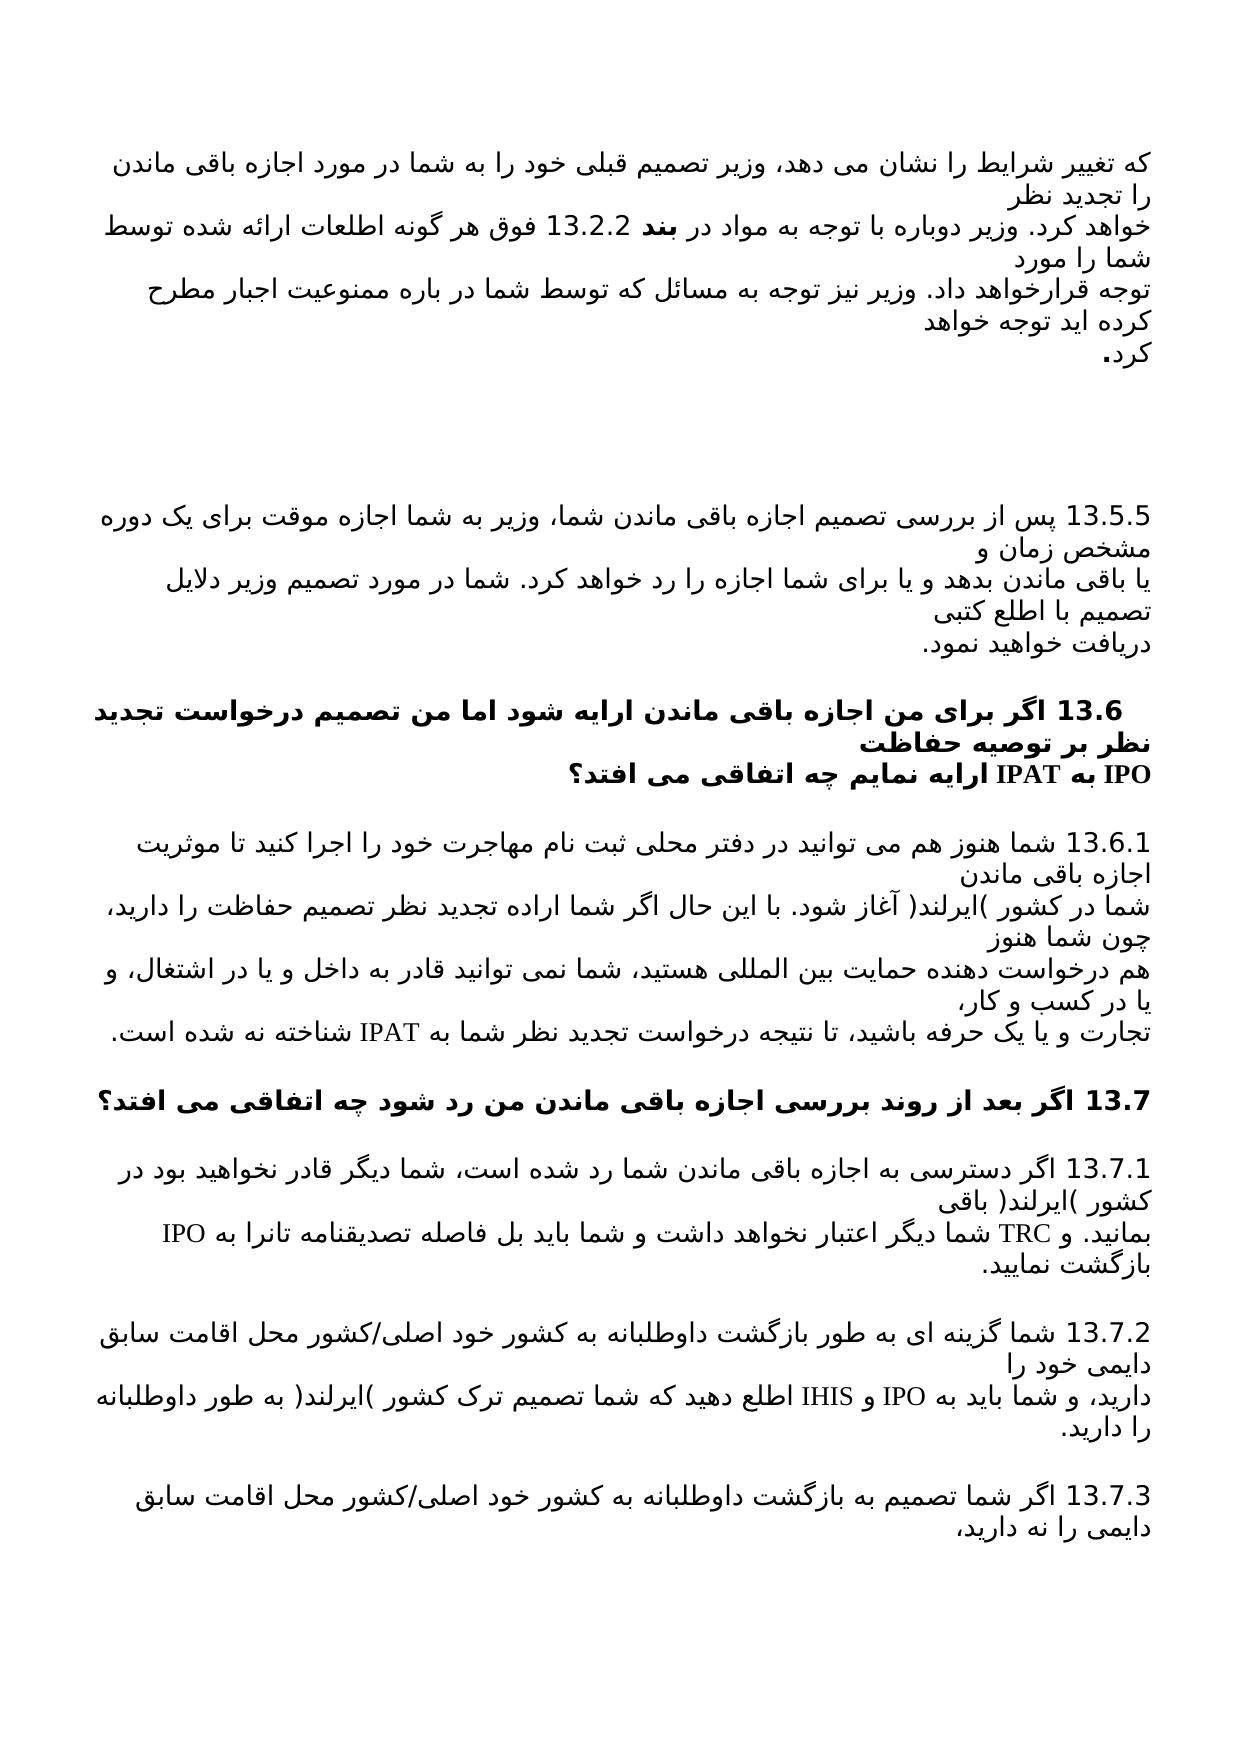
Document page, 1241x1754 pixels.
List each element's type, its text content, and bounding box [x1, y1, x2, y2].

text 13.6.1 شما هنوز هم می توانید در دفتر محلی ثبت نام مهاجرت خود را اجرا کنید تا موثریت اجازه باقی ماندن [88, 827, 1152, 890]
text 13.6 اگر برای من اجازه باقی ماندن ارایه شود اما من تصمیم درخواست تجدید نظر بر توصیه حفاظت [88, 695, 1152, 758]
text 13.7.1 اگر دسترسی به اجازه باقی ماندن شما رد شده است، شما دیگر قادر نخواهید بود در کشور )ایرلند( باقی [88, 1153, 1152, 1217]
text کرد. [88, 337, 1152, 368]
text توجه قرارخواهد داد. وزیر نیز توجه به مسائل که توسط شما در باره ممنوعیت اجبار مطرح کرده اید توجه خواهد [88, 274, 1152, 337]
text تجارت و یا یک حرفه باشید، تا نتیجه درخواست تجدید نظر شما به IPAT شناخته نه شده است. [88, 1016, 1152, 1048]
text دریافت خواهید نمود. [88, 627, 1152, 658]
text خواهد کرد. وزیر دوباره با توجه به مواد در بند 13.2.2 فوق هر گونه اطلعات ارائه شده توسط شما را مورد [88, 211, 1152, 274]
text IPO به IPAT ارایه نمایم چه اتفاقی می افتد؟ [88, 758, 1152, 790]
text که تغییر شرایط را نشان می دهد، وزیر تصمیم قبلی خود را به شما در مورد اجازه باقی ماندن را تجدید نظر [88, 148, 1152, 211]
text 13.5.5 پس از بررسی تصمیم اجازه باقی ماندن شما، وزیر به شما اجازه موقت برای یک دوره مشخص زمان و [88, 501, 1152, 564]
text 13.7.3 اگر شما تصمیم به بازگشت داوطلبانه به کشور خود اصلی/کشور محل اقامت سابق دایمی را نه دارید، [88, 1480, 1152, 1543]
text 13.7 اگر بعد از روند بررسی اجازه باقی ماندن من رد شود چه اتفاقی می افتد؟ [88, 1085, 1152, 1117]
text یا باقی ماندن بدهد و یا برای شما اجازه را رد خواهد کرد. شما در مورد تصمیم وزیر دلایل تصمیم با اطلع کتبی [88, 564, 1152, 627]
text شما در کشور )ایرلند( آغاز شود. با این حال اگر شما اراده تجدید نظر تصمیم حفاظت را دارید، چون شما هنوز [88, 890, 1152, 953]
text دارید، و شما باید به IPO و IHIS اطلع دهید که شما تصمیم ترک کشور )ایرلند( به طور داوطلبانه را دارید. [88, 1380, 1152, 1443]
text 13.7.2 شما گزینه ای به طور بازگشت داوطلبانه به کشور خود اصلی/کشور محل اقامت سابق دایمی خود را [88, 1317, 1152, 1380]
text هم درخواست دهنده حمایت بین المللی هستید، شما نمی توانید قادر به داخل و یا در اشتغال، و یا در کسب و کار، [88, 953, 1152, 1016]
text بمانید. و TRC شما دیگر اعتبار نخواهد داشت و شما باید بل فاصله تصدیقنامه تانرا به IPO بازگشت نمایید. [88, 1217, 1152, 1280]
